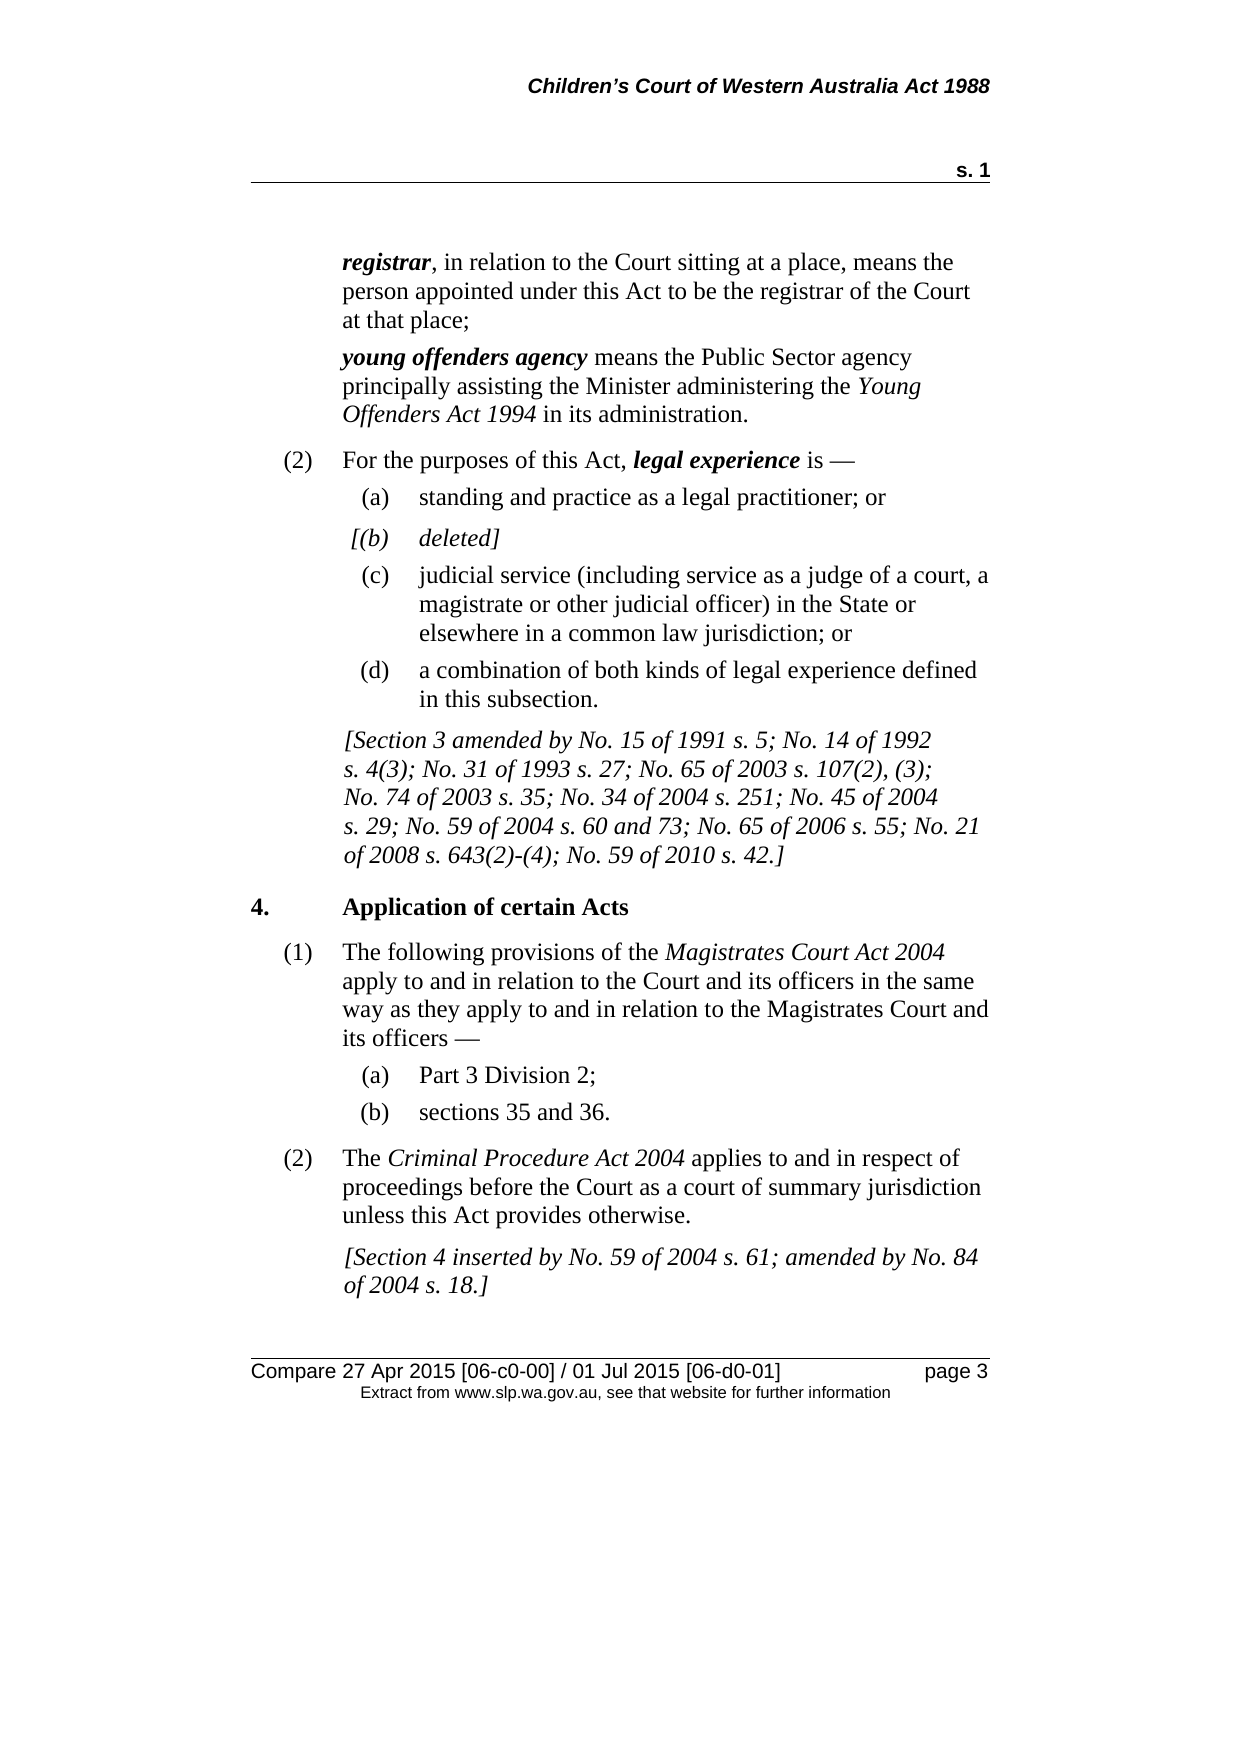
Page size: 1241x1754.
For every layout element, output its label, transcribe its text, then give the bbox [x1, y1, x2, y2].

text (1) The following provisions of the Act 2004 apply to and in relation to the Court and its officers in the same way as they apply to and in relation to the and its officers — [251, 937, 990, 1052]
text [Section 4 inserted by No. 59 of 2004 s. 61; amended by No. 84 of 2004 s. 18.] [251, 1242, 990, 1299]
text registrar, in relation to the Court sitting at a place, means the person appointed under this Act to be the registrar of the Court at that place; [251, 247, 990, 334]
text (b) sections 35 and 36. [251, 1097, 990, 1126]
text (2) The Criminal Procedure Act 2004 applies to and in respect of proceedings before the Court as a court of summary jurisdiction unless this Act provides otherwise. [251, 1143, 990, 1229]
text [(b) deleted] [251, 523, 990, 552]
text young offenders agency means the Public Sector agency principally assisting the Minister administering the Young Offenders Act 1994 in its administration. [251, 342, 990, 428]
text (c) judicial service (including service as a judge of a court, a magistrate or other judicial officer) in the State or elsewhere in a common law jurisdiction; or [251, 560, 990, 647]
text (d) a combination of both kinds of legal experience defined in this subsection. [251, 655, 990, 712]
subtitle 4. Application of certain Acts [251, 892, 990, 920]
text (2) For the purposes of this Act, legal experience is — [251, 445, 990, 474]
text [Section 3 amended by No. 15 of 1991 s. 5; No. 14 of 1992 s. 4(3); No. 31 of 1993 s. 27; No. 65 of 2003 s. 107(2), (3); No. 74 of 2003 s. 35; No. 34 of 2004 s. 251; No. 45 of 2004 s. 29; No. 59 of 2004 s. 60 and 73; No. 65 of 2006 s. 55; No. 21 of 2008 s. 643(2)-(4); No. 59 of 2010 s. 42.] [251, 725, 990, 869]
text (a) standing and practice as a legal practitioner; or [251, 482, 990, 511]
text (a) Part 3 Division 2; [251, 1060, 990, 1089]
